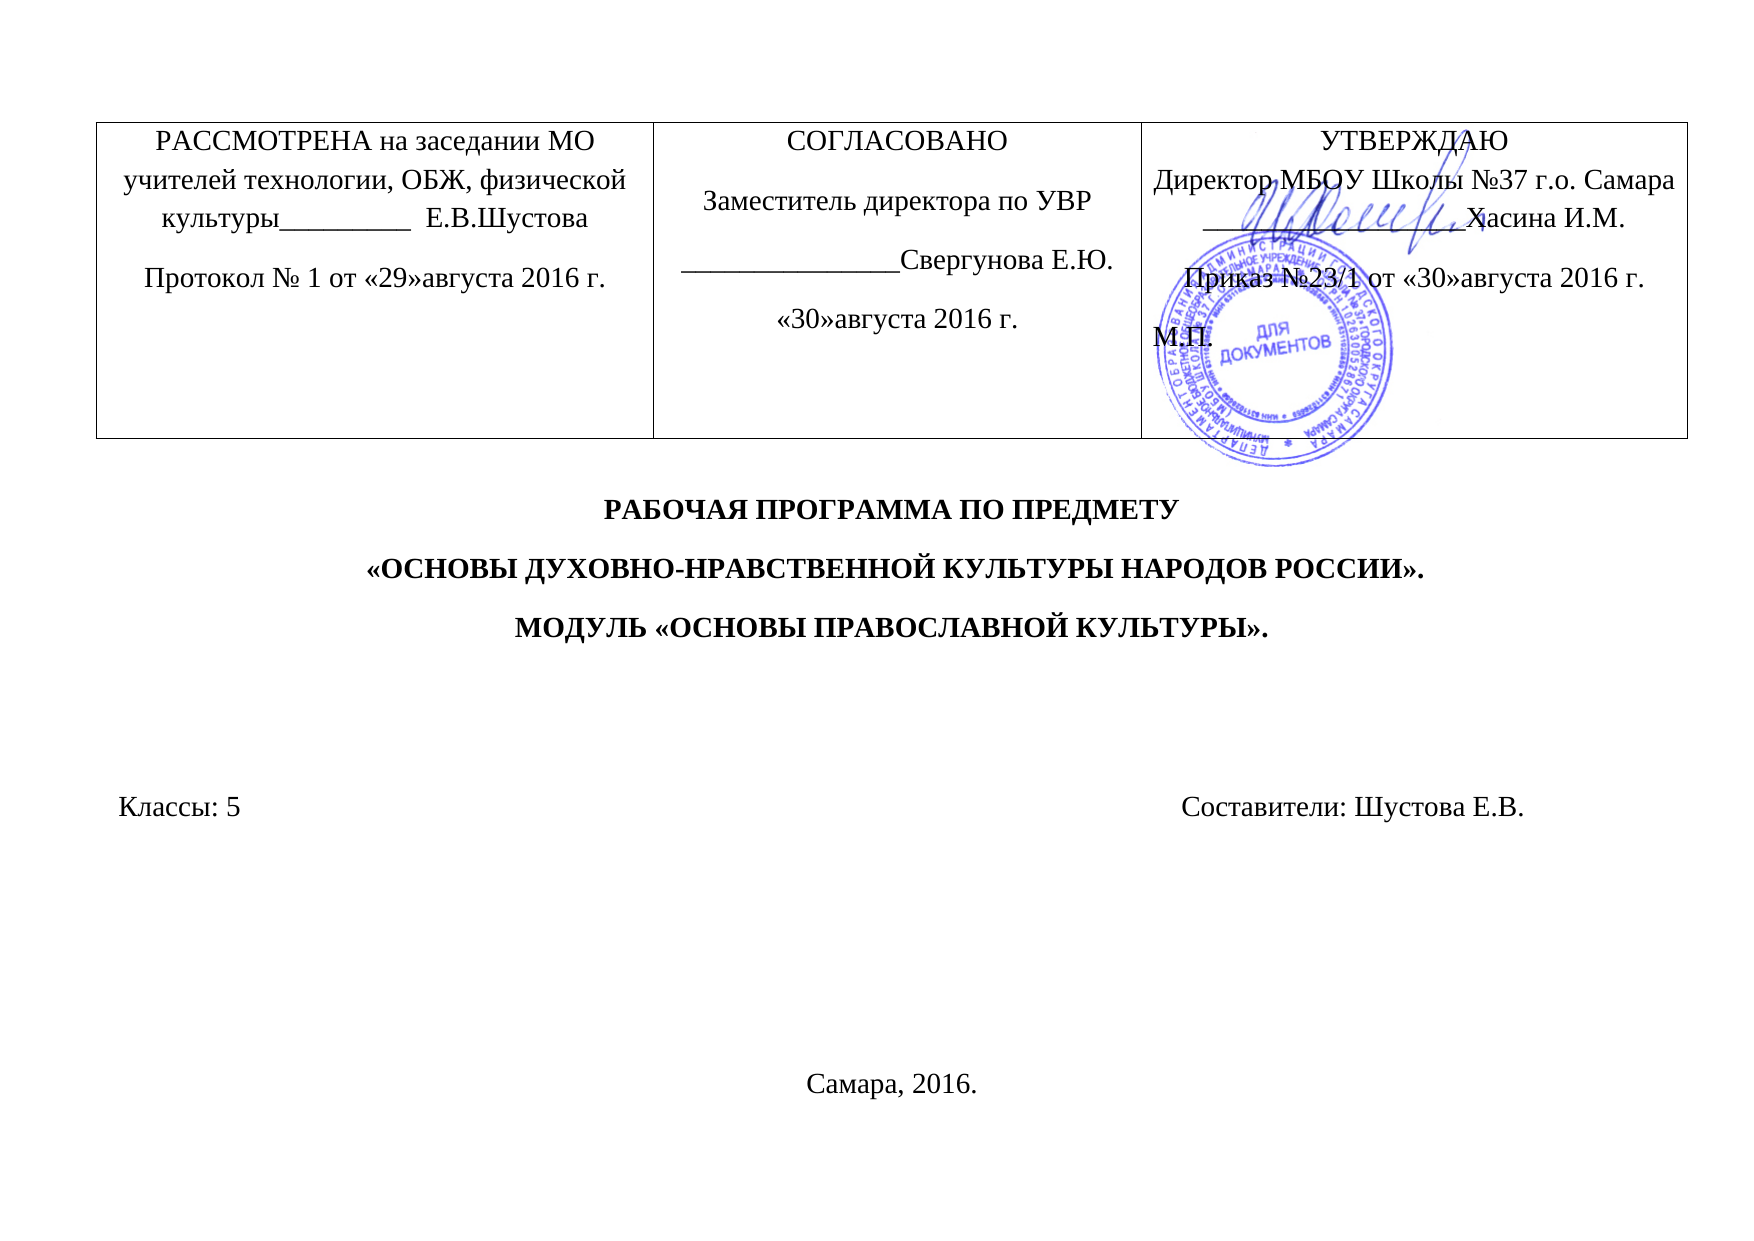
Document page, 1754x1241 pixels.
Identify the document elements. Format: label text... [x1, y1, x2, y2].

text Классы: 5 Составители: Шустова Е.В. [118, 789, 1665, 822]
text «ОСНОВЫ ДУХОВНО-НРАВСТВЕННОЙ КУЛЬТУРЫ НАРОДОВ РОССИИ». [118, 551, 1665, 585]
text МОДУЛЬ «ОСНОВЫ ПРАВОСЛАВНОЙ КУЛЬТУРЫ». [118, 611, 1665, 644]
picture [1153, 439, 1487, 469]
table_header СОГЛАСОВАНО Заместитель директора по УВР _______________Свергунова Е.Ю. «30»августа 2016 г. [654, 123, 1141, 438]
table_header РАССМОТРЕНА на заседании МО учителей технологии, ОБЖ, физической культуры_________ Е.В.Шустова Протокол № 1 от «29»августа 2016 г. [97, 123, 653, 438]
text РАБОЧАЯ ПРОГРАММА ПО ПРЕДМЕТУ [118, 492, 1665, 525]
table_header УТВЕРЖДАЮ Директор МБОУ Школы №37 г.о. Самара __________________Хасина И.М. Приказ №23/1 от «30»августа 2016 г. М.П. [1142, 123, 1687, 438]
text Самара, 2016. [118, 1067, 1665, 1100]
